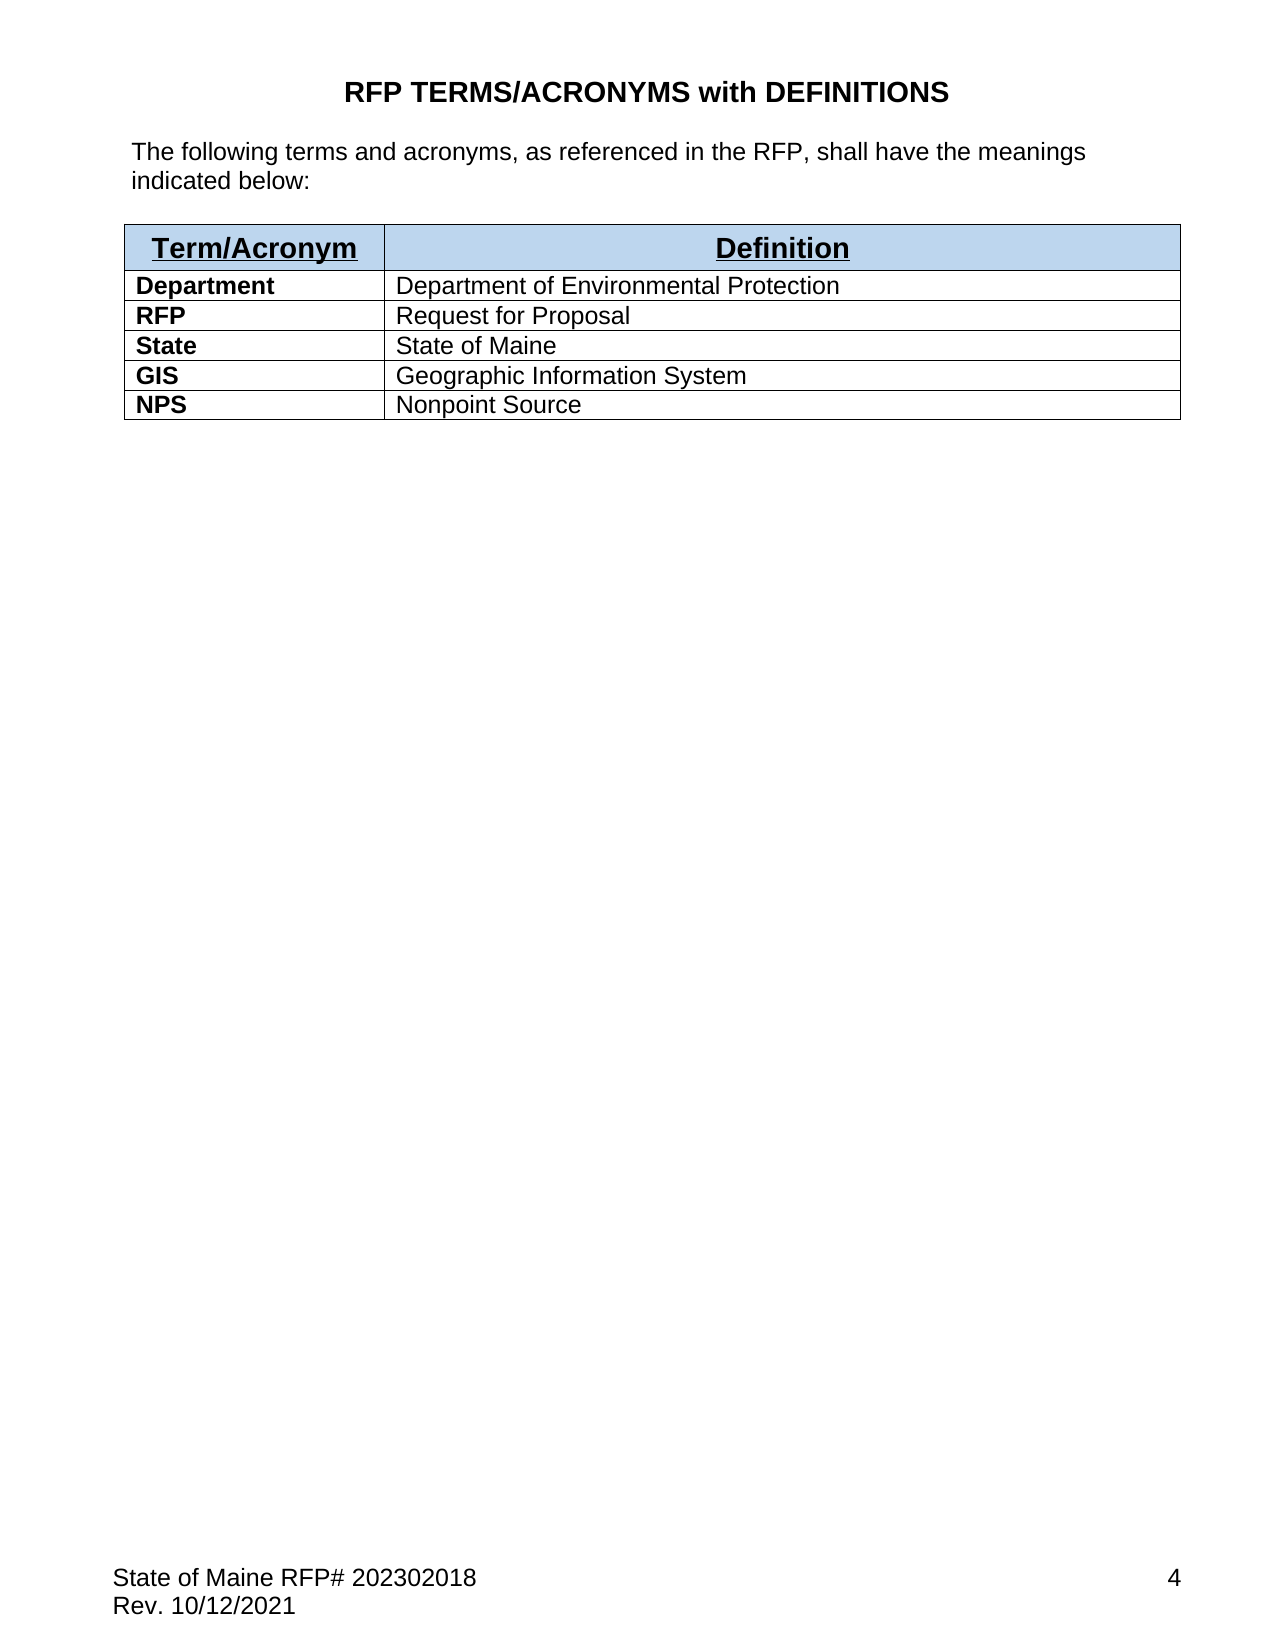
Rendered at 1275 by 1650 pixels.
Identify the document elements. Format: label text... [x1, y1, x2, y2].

table_header Definition [385, 225, 1180, 270]
table_cell State of Maine [385, 331, 1180, 360]
table_cell Geographic Information System [385, 361, 1180, 389]
text The following terms and acronyms, as referenced in the RFP, shall have the meanings indicated below: [131, 137, 1181, 195]
text RFP TERMS/ACRONYMS with DEFINITIONS [112, 75, 1181, 108]
table_header Term/Acronym [125, 225, 384, 270]
table_cell Request for Proposal [385, 301, 1180, 330]
table_cell Department [125, 271, 384, 300]
table_cell NPS [125, 391, 384, 419]
table_cell GIS [125, 361, 384, 389]
table_cell Department of Environmental Protection [385, 271, 1180, 300]
table_cell RFP [125, 301, 384, 330]
table_cell State [125, 331, 384, 360]
table_cell Nonpoint Source [385, 391, 1180, 419]
